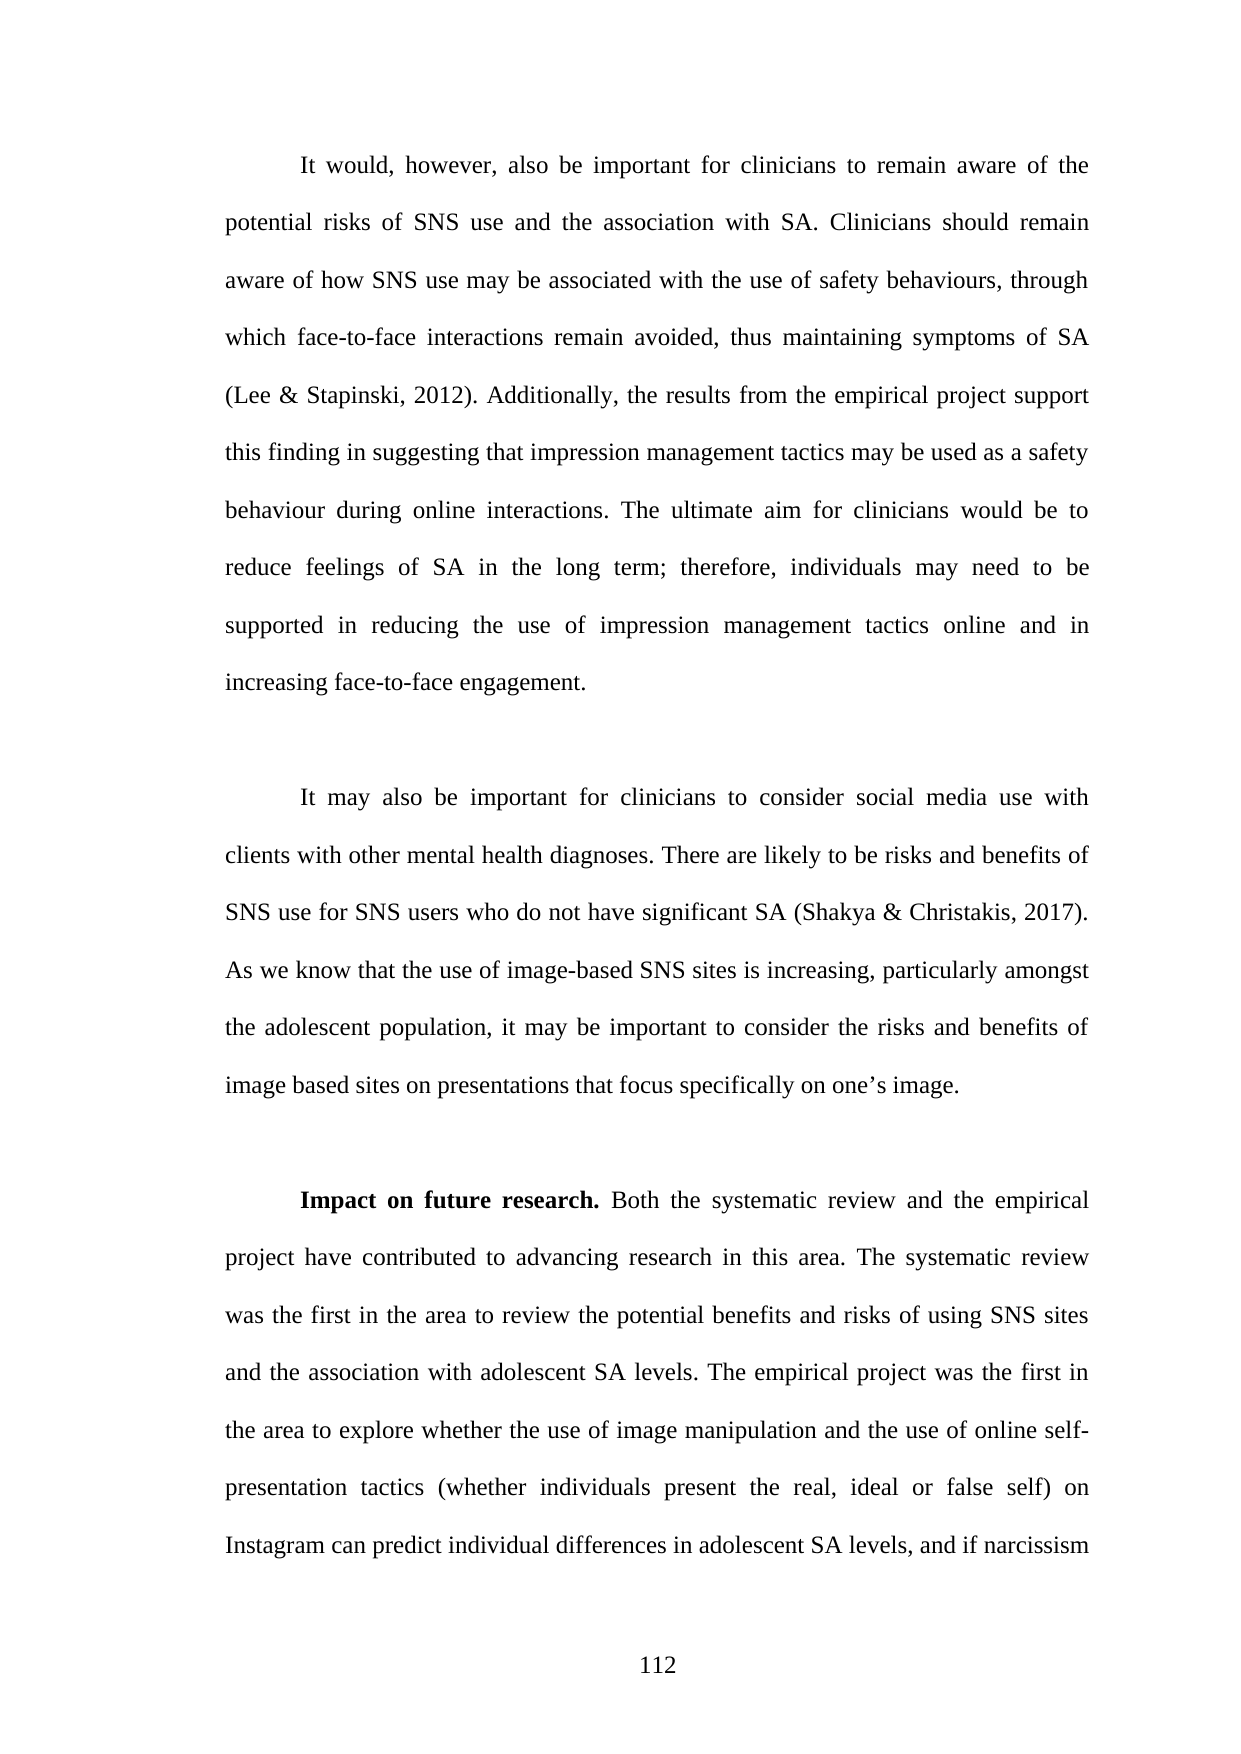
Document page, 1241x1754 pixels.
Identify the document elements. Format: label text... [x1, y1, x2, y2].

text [225, 1185, 1090, 1559]
text It would, however, also be important for clinicians to remain aware of the potential risks of SNS use and the association with SA. Clinicians should remain aware of how SNS use may be associated with the use of safety behaviours, through which face-to-face interactions remain avoided, thus maintaining symptoms of SA (Lee & Stapinski, 2012). Additionally, the results from the empirical project support this finding in suggesting that impression management tactics may be used as a safety behaviour during online interactions. The ultimate aim for clinicians would be to reduce feelings of SA in the long term; therefore, individuals may need to be supported in reducing the use of impression management tactics online and in increasing face-to-face engagement. [225, 150, 1090, 696]
text It may also be important for clinicians to consider social media use with clients with other mental health diagnoses. There are likely to be risks and benefits of SNS use for SNS users who do not have significant SA (Shakya & Christakis, 2017). As we know that the use of image-based SNS sites is increasing, particularly amongst the adolescent population, it may be important to consider the risks and benefits of image based sites on presentations that focus specifically on one’s image. [225, 782, 1090, 1099]
